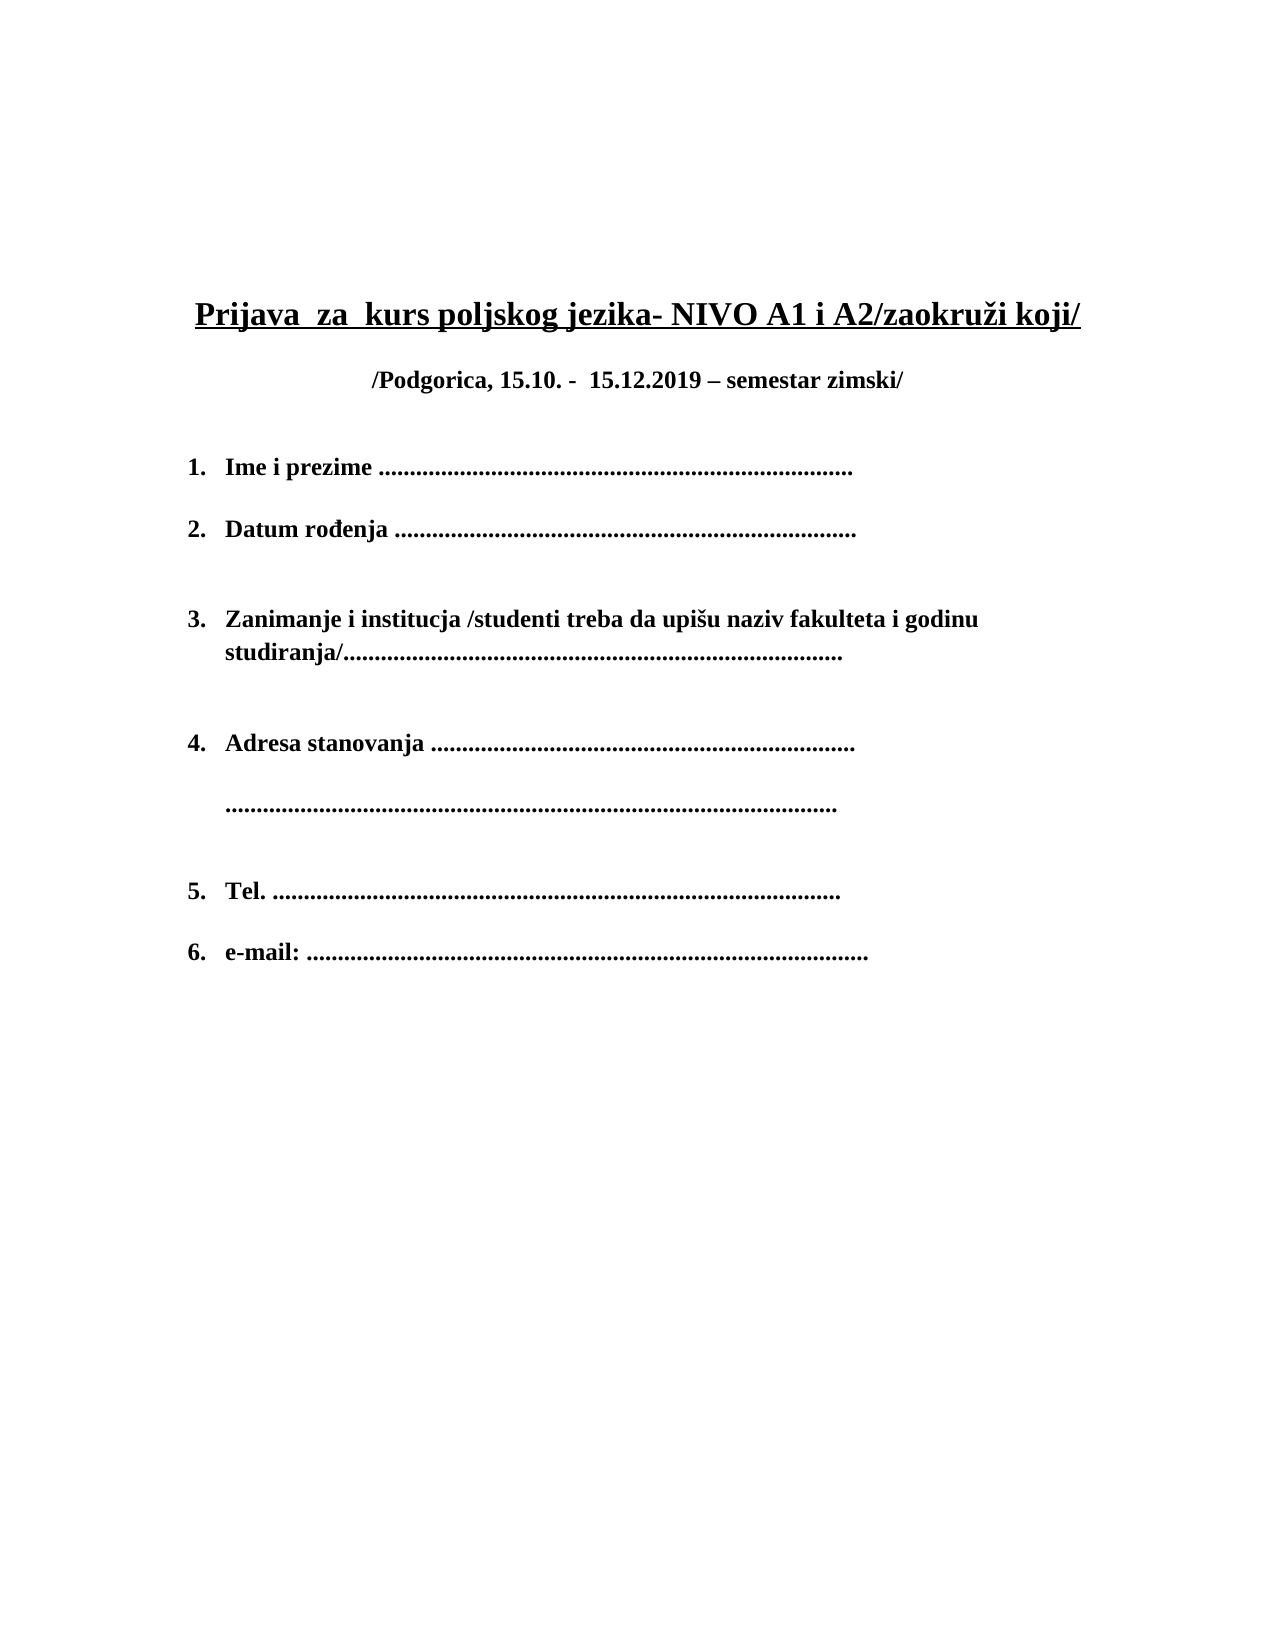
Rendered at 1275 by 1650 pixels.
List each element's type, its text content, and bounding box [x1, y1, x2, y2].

list Tel. ........................................................................................... [187, 876, 1125, 904]
list Datum rođenja .......................................................................... [187, 514, 1125, 542]
list Zanimanje i institucja /studenti treba da upišu naziv fakulteta i godinu studiranja/................................................................................ [187, 604, 1125, 666]
list Ime i prezime ............................................................................ [187, 452, 1125, 481]
text /Podgorica, 15.10. - 15.12.2019 – semestar zimski/ [150, 366, 1125, 394]
list e-mail: .......................................................................................... [187, 937, 1125, 966]
list .................................................................................................. [225, 789, 1125, 818]
text Prijava za kurs poljskog jezika- NIVO A1 i A2/zaokruži koji/ [150, 294, 1125, 332]
list Adresa stanovanja .................................................................... [187, 728, 1125, 756]
